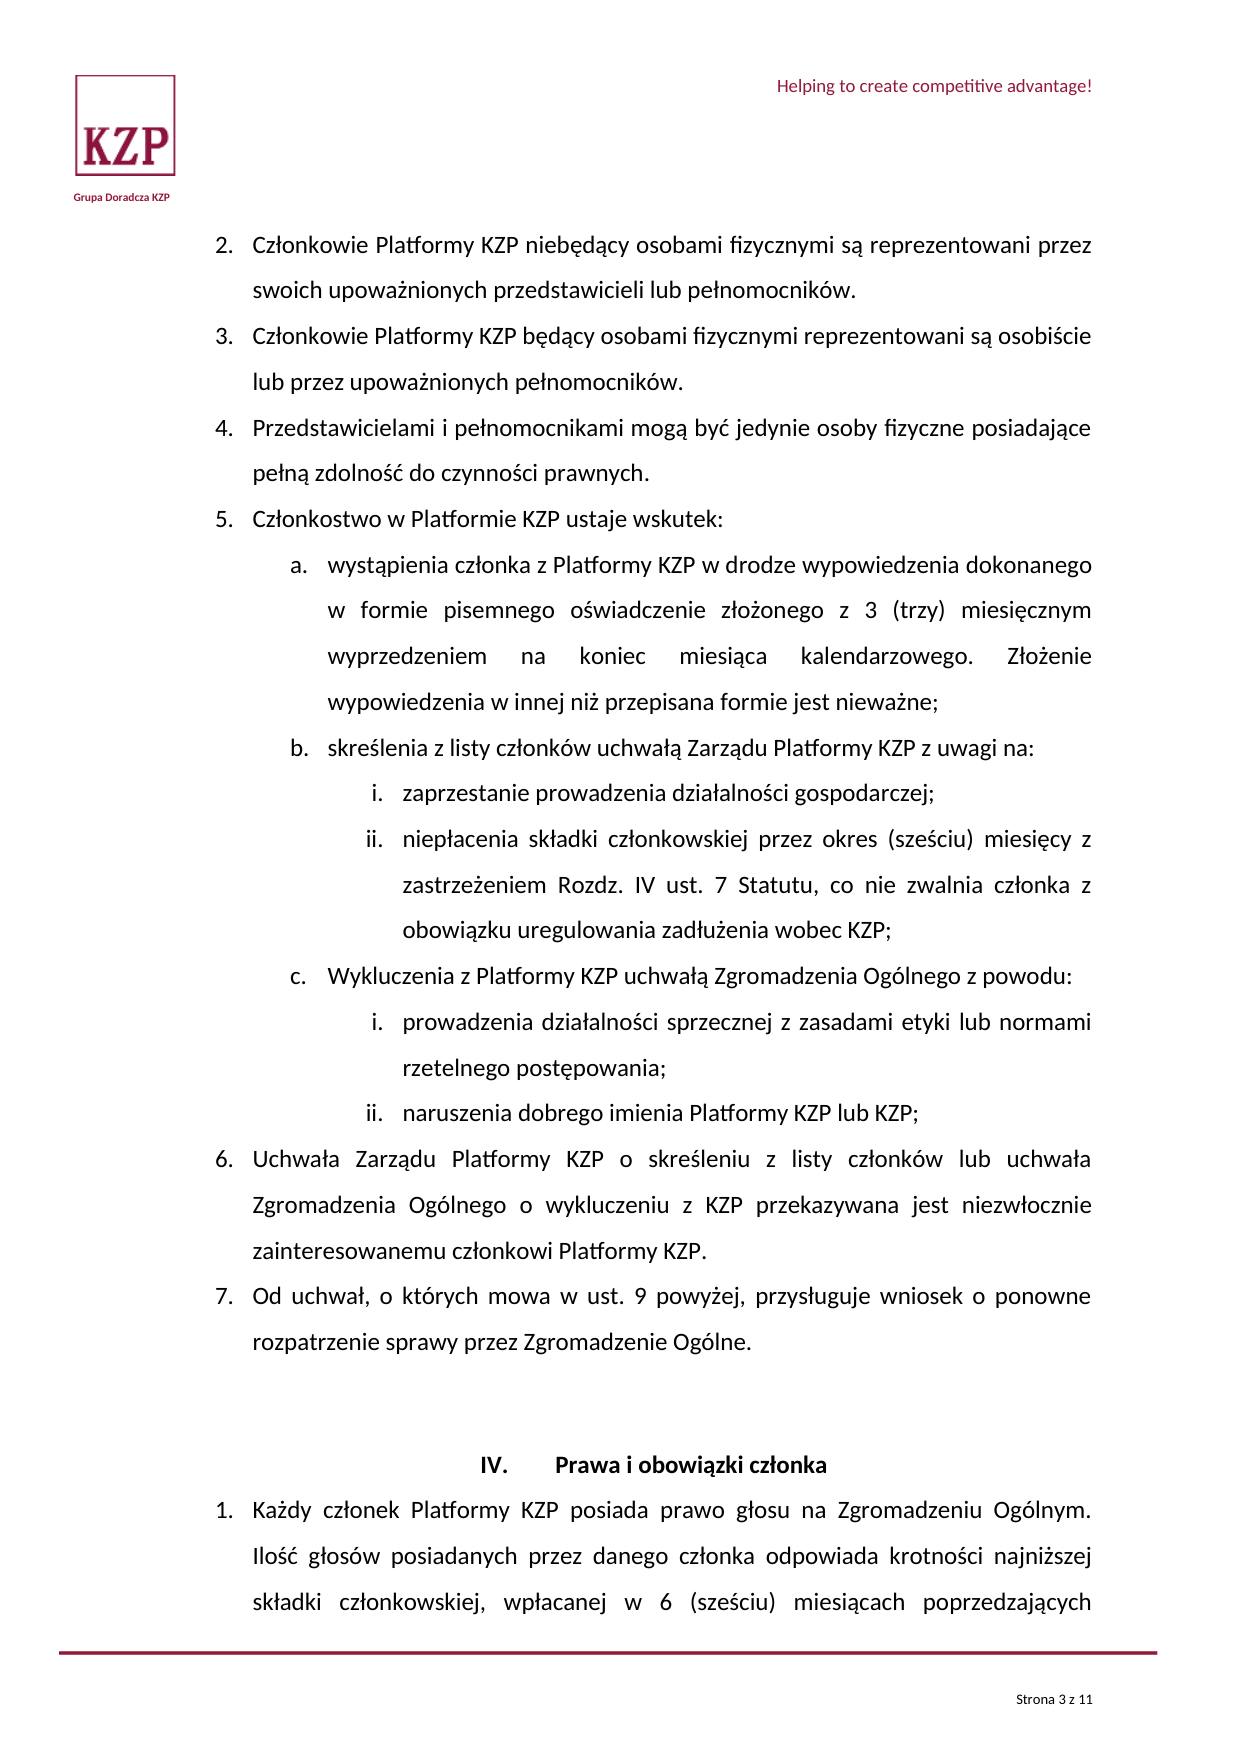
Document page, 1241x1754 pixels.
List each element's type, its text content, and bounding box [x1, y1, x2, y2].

list zaprzestanie prowadzenia działalności gospodarczej; [383, 777, 1093, 808]
list Prawa i obowiązki członka [215, 1449, 1093, 1479]
list Od uchwał, o których mowa w ust. 9 powyżej, przysługuje wniosek o ponowne rozpatrzenie sprawy przez Zgromadzenie Ogólne. [215, 1281, 1093, 1357]
list Członkostwo w Platformie KZP ustaje wskutek: [215, 503, 1093, 534]
list Członkowie Platformy KZP niebędący osobami fizycznymi są reprezentowani przez swoich upoważnionych przedstawicieli lub pełnomocników. [215, 229, 1093, 305]
picture [75, 75, 176, 176]
list Przedstawicielami i pełnomocnikami mogą być jedynie osoby fizyczne posiadające pełną zdolność do czynności prawnych. [215, 412, 1093, 488]
list naruszenia dobrego imienia Platformy KZP lub KZP; [383, 1098, 1093, 1128]
list Wykluczenia z Platformy KZP uchwałą Zgromadzenia Ogólnego z powodu: [290, 960, 1093, 991]
list skreślenia z listy członków uchwałą Zarządu Platformy KZP z uwagi na: [290, 732, 1093, 762]
list Uchwała Zarządu Platformy KZP o skreśleniu z listy członków lub uchwała Zgromadzenia Ogólnego o wykluczeniu z KZP przekazywana jest niezwłocznie zainteresowanemu członkowi Platformy KZP. [215, 1143, 1093, 1265]
picture [59, 1651, 1158, 1655]
list niepłacenia składki członkowskiej przez okres (sześciu) miesięcy z zastrzeżeniem Rozdz. IV ust. 7 Statutu, co nie zwalnia członka z obowiązku uregulowania zadłużenia wobec KZP; [383, 823, 1093, 945]
list prowadzenia działalności sprzecznej z zasadami etyki lub normami rzetelnego postępowania; [383, 1006, 1093, 1082]
list Członkowie Platformy KZP będący osobami fizycznymi reprezentowani są osobiście lub przez upoważnionych pełnomocników. [215, 320, 1093, 396]
list wystąpienia członka z Platformy KZP w drodze wypowiedzenia dokonanego w formie pisemnego oświadczenie złożonego z 3 (trzy) miesięcznym wyprzedzeniem na koniec miesiąca kalendarzowego. Złożenie wypowiedzenia w innej niż przepisana formie jest nieważne; [290, 549, 1093, 717]
